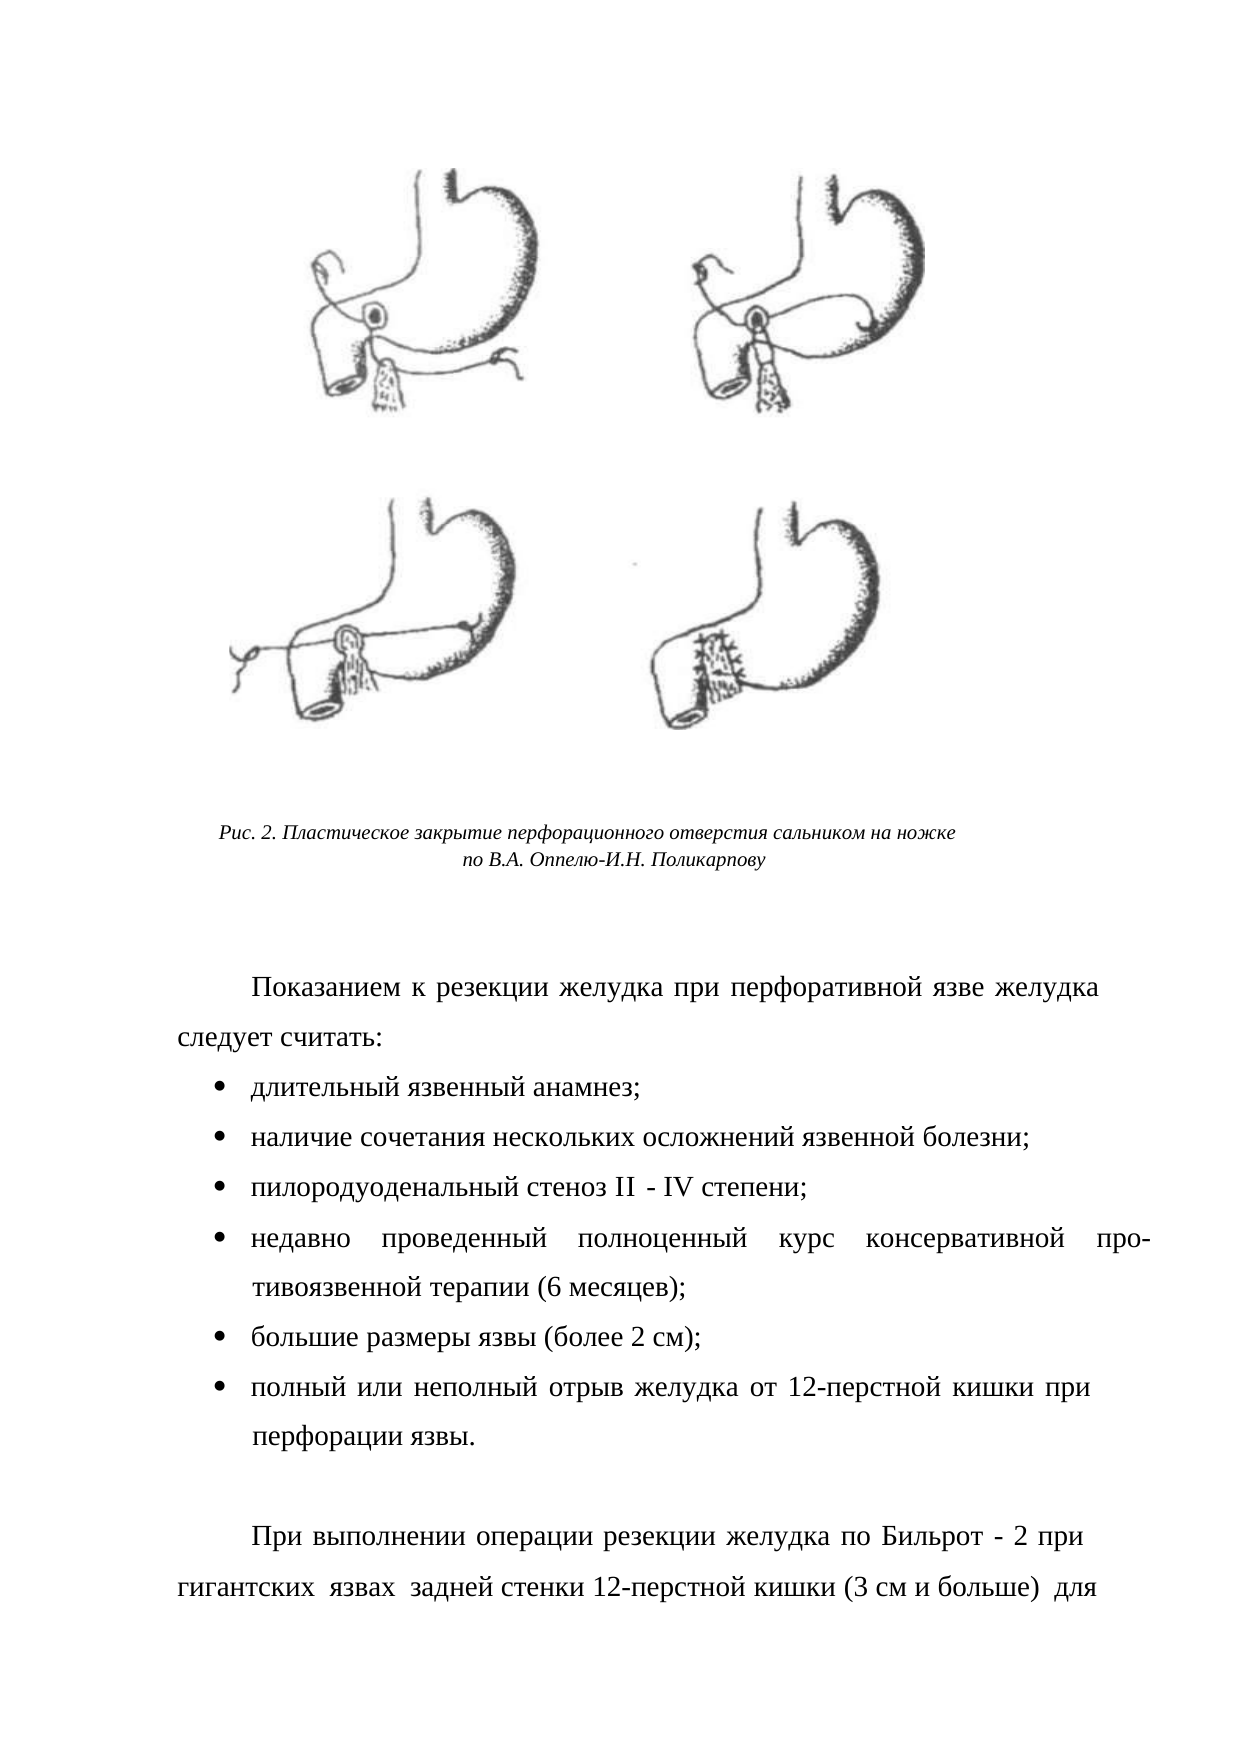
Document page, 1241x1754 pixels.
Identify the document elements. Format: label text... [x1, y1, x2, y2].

text Показанием к резекции желудка при перфоративной язве желудка следует считать: [177, 969, 1165, 1052]
list большие размеры язвы (более 2 см); [214, 1319, 1165, 1353]
list пилородуоденальный стеноз II - IV степени; [214, 1169, 1165, 1203]
picture [229, 168, 925, 730]
list полный или неполный отрыв желудка от 12-перстной кишки при перфорации язвы. [214, 1369, 1152, 1451]
text При выполнении операции резекции желудка по Бильрот - 2 при гигантских язвах задней стенки 12-перстной кишки (3 см и больше) для [177, 1518, 1165, 1602]
list длительный язвенный анамнез; [214, 1069, 1165, 1102]
list недавно проведенный полноценный курс консервативной про- тивоязвенной терапии (6 месяцев); [214, 1220, 1152, 1302]
list наличие сочетания нескольких осложнений язвенной болезни; [214, 1119, 1165, 1153]
text Рис. 2. Пластическое закрытие перфорационного отверстия сальником на ножке по В.А. Оппелю-И.Н. Поликарпову [218, 820, 984, 871]
